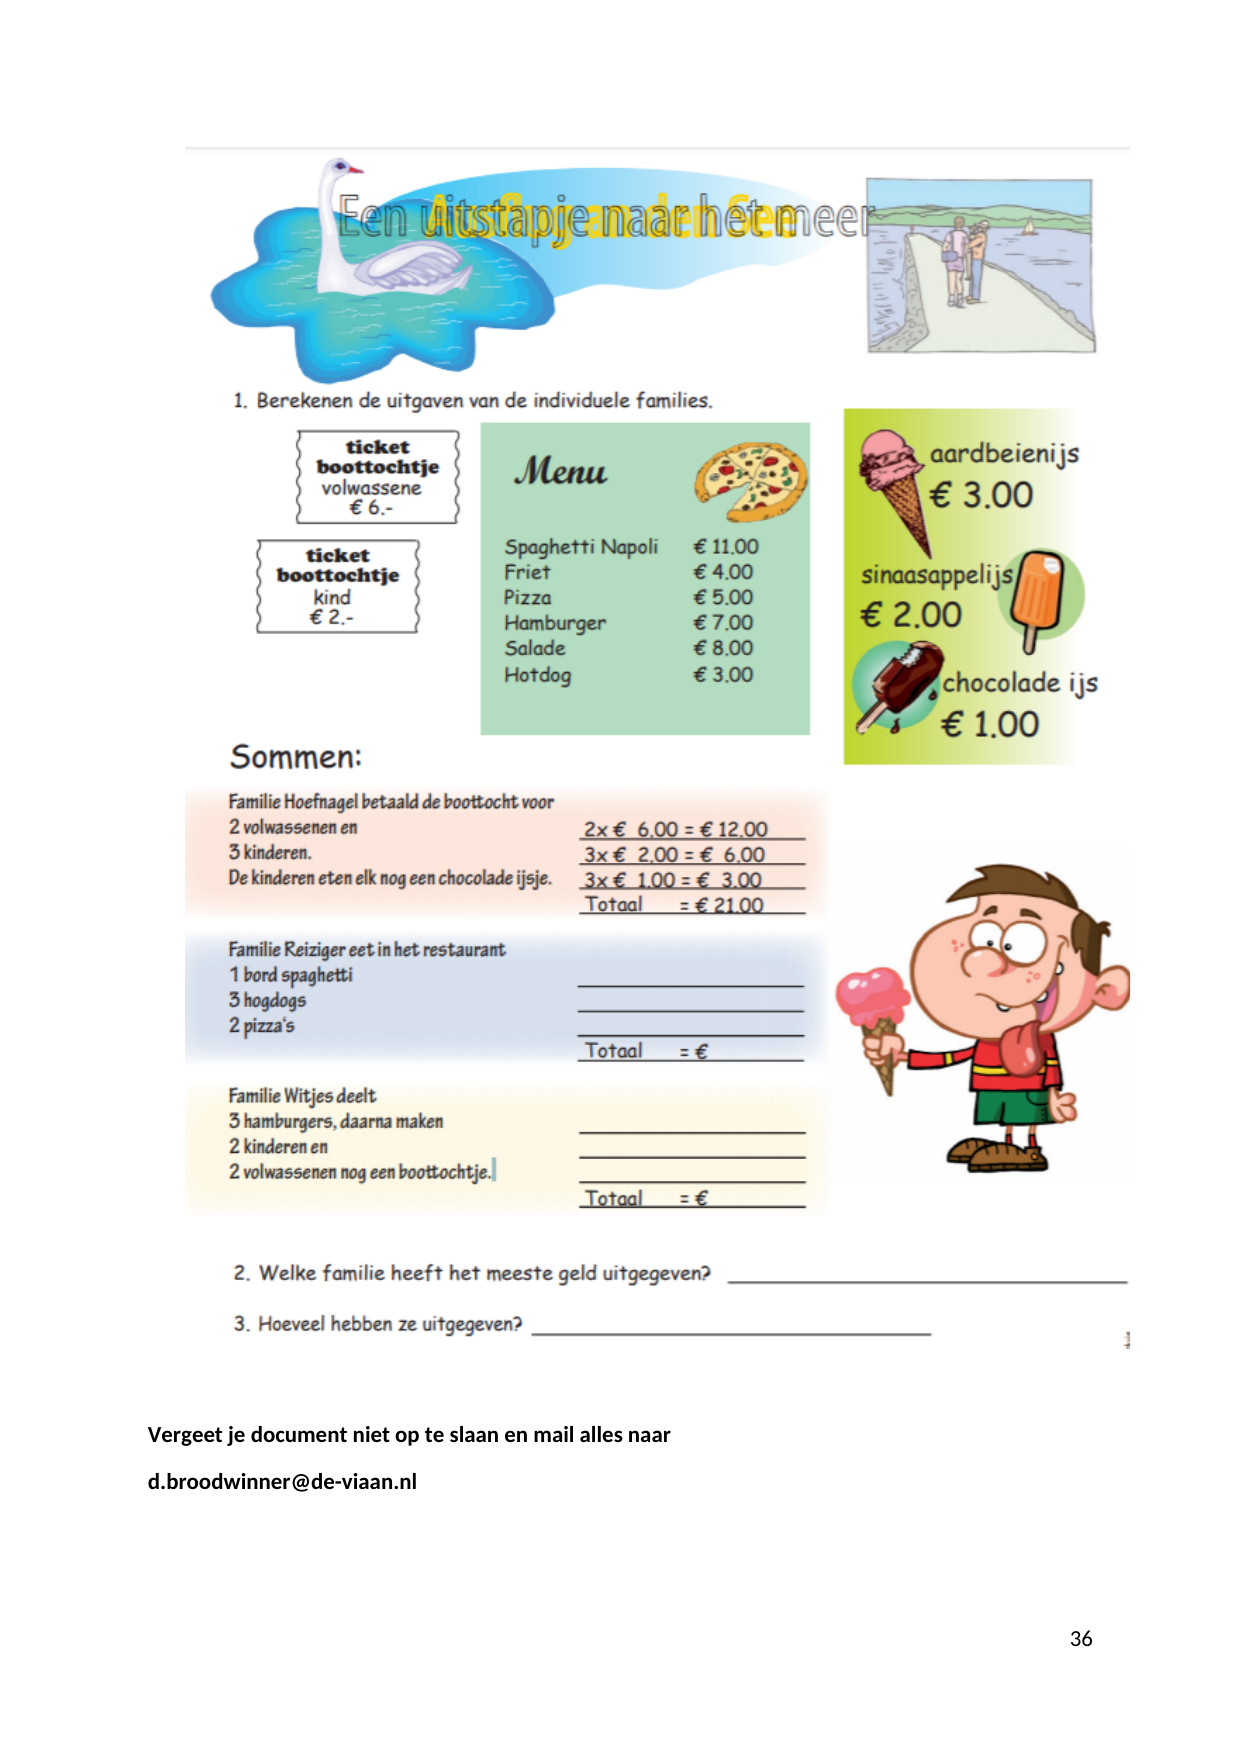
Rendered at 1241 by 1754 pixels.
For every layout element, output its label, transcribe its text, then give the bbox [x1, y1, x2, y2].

picture [185, 147, 1130, 1349]
text Vergeet je document niet op te slaan en mail alles naar [148, 1421, 1093, 1448]
text d.broodwinner@de-viaan.nl [148, 1467, 1093, 1495]
